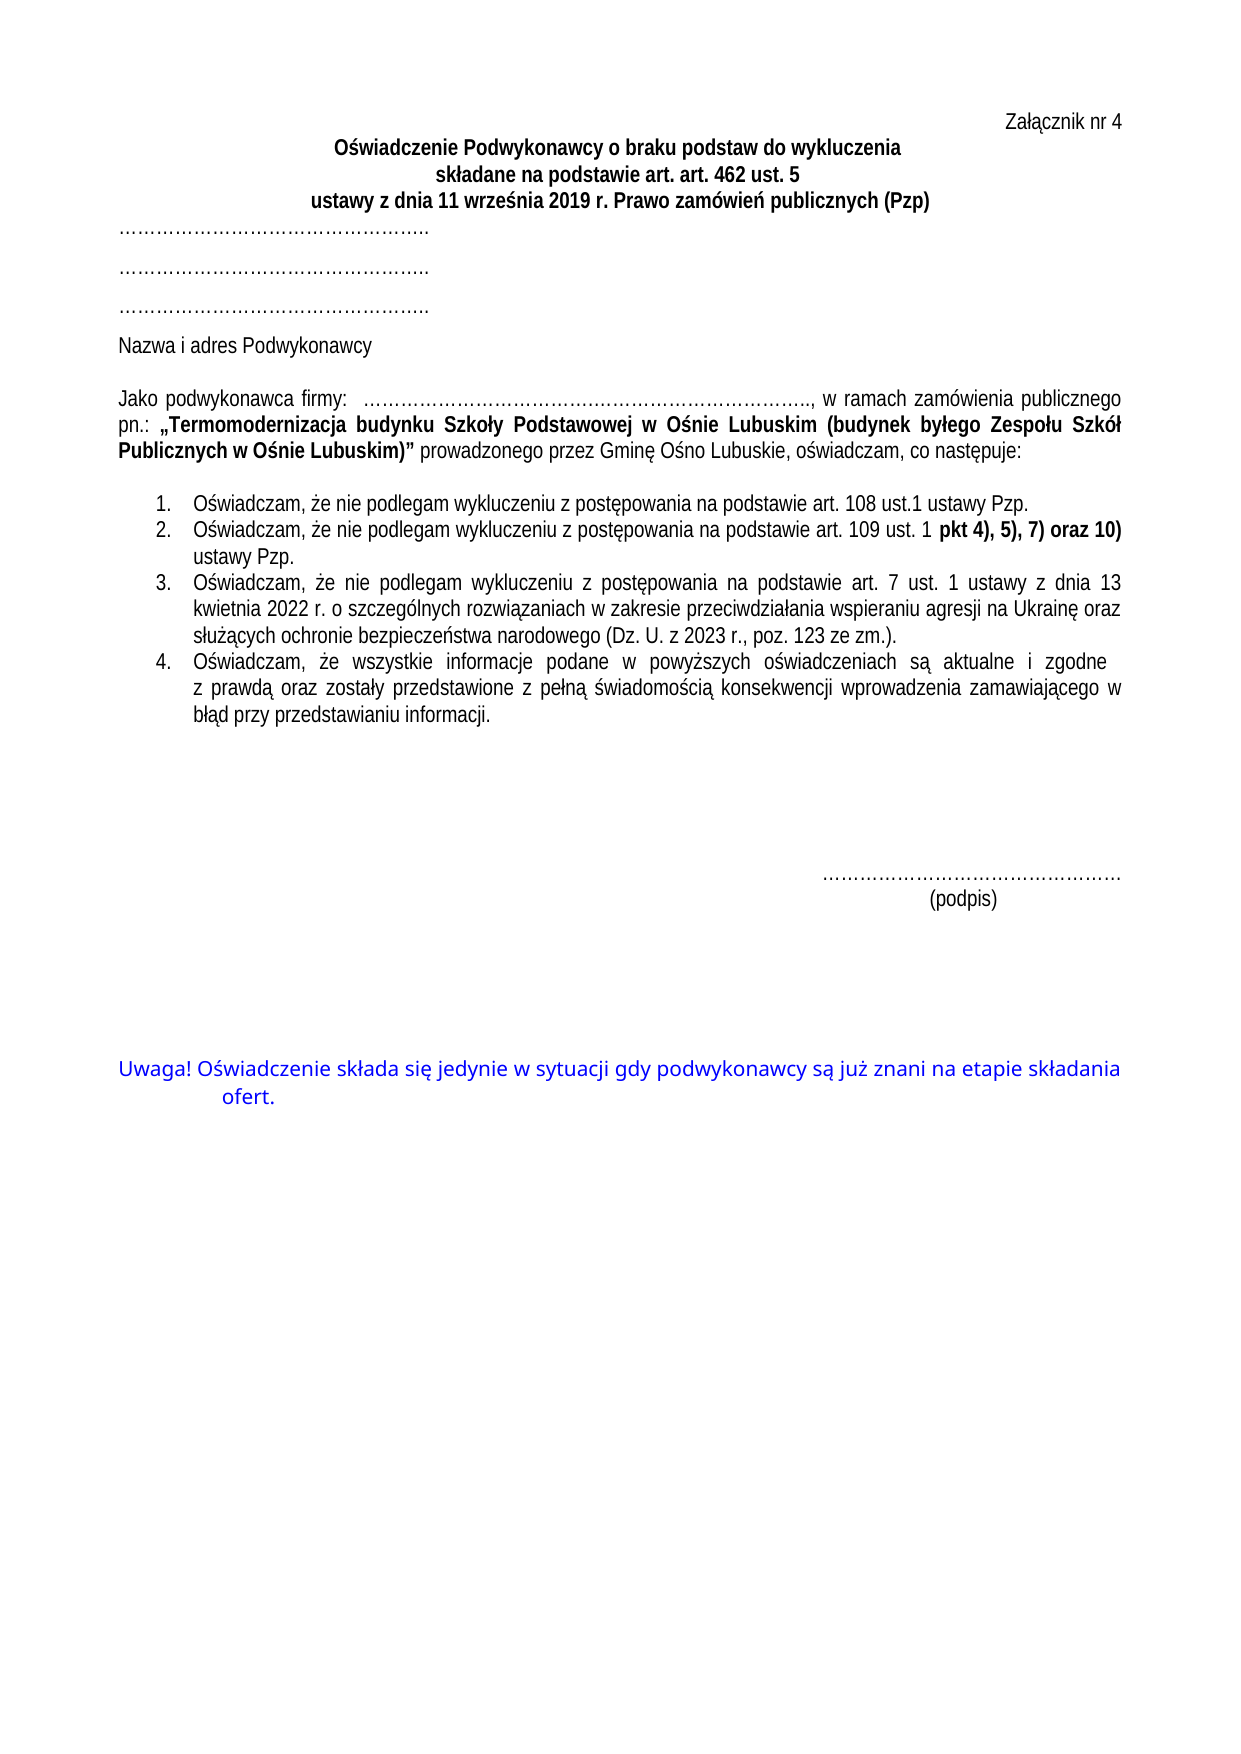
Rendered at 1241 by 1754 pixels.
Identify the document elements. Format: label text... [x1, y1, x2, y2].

list Oświadczam, że nie podlegam wykluczeniu z postępowania na podstawie art. 7 ust. 1 ustawy z dnia 13 kwietnia 2022 r. o szczególnych rozwiązaniach w zakresie przeciwdziałania wspieraniu agresji na Ukrainę oraz służących ochronie bezpieczeństwa narodowego (Dz. U. z 2023 r., poz. 123 ze zm.). [156, 569, 1122, 648]
list Oświadczam, że nie podlegam wykluczeniu z postępowania na podstawie art. 109 ust. 1 pkt 4), 5), 7) oraz 10) ustawy Pzp. [156, 516, 1122, 569]
text Załącznik nr 4 [118, 108, 1122, 134]
text Nazwa i adres Podwykonawcy [118, 332, 1122, 358]
text Jako podwykonawca firmy: ……………………………….…………………………….., w ramach zamówienia publicznego pn.: „Termomodernizacja budynku Szkoły Podstawowej w Ośnie Lubuskim (budynek byłego Zespołu Szkół Publicznych w Ośnie Lubuskim)” prowadzonego przez Gminę Ośno Lubuskie, oświadczam, co następuje: [118, 358, 1122, 463]
text Uwaga! Oświadczenie składa się jedynie w sytuacji gdy podwykonawcy są już znani na etapie składania ofert. [118, 1054, 1122, 1111]
text ………………………………………….. [118, 292, 1122, 319]
text ………………………………………… [118, 859, 1122, 885]
list Oświadczam, że nie podlegam wykluczeniu z postępowania na podstawie art. 108 ust.1 ustawy Pzp. [156, 490, 1122, 516]
list Oświadczam, że wszystkie informacje podane w powyższych oświadczeniach są aktualne i zgodne z prawdą oraz zostały przedstawione z pełną świadomością konsekwencji wprowadzenia zamawiającego w błąd przy przedstawianiu informacji. [156, 648, 1122, 727]
text ………………………………………….. [118, 213, 1122, 240]
text Oświadczenie Podwykonawcy o braku podstaw do wykluczenia składane na podstawie art. art. 462 ust. 5 ustawy z dnia 11 września 2019 r. Prawo zamówień publicznych (Pzp) [118, 134, 1122, 213]
text (podpis) [856, 885, 1122, 912]
text ………………………………………….. [118, 253, 1122, 279]
